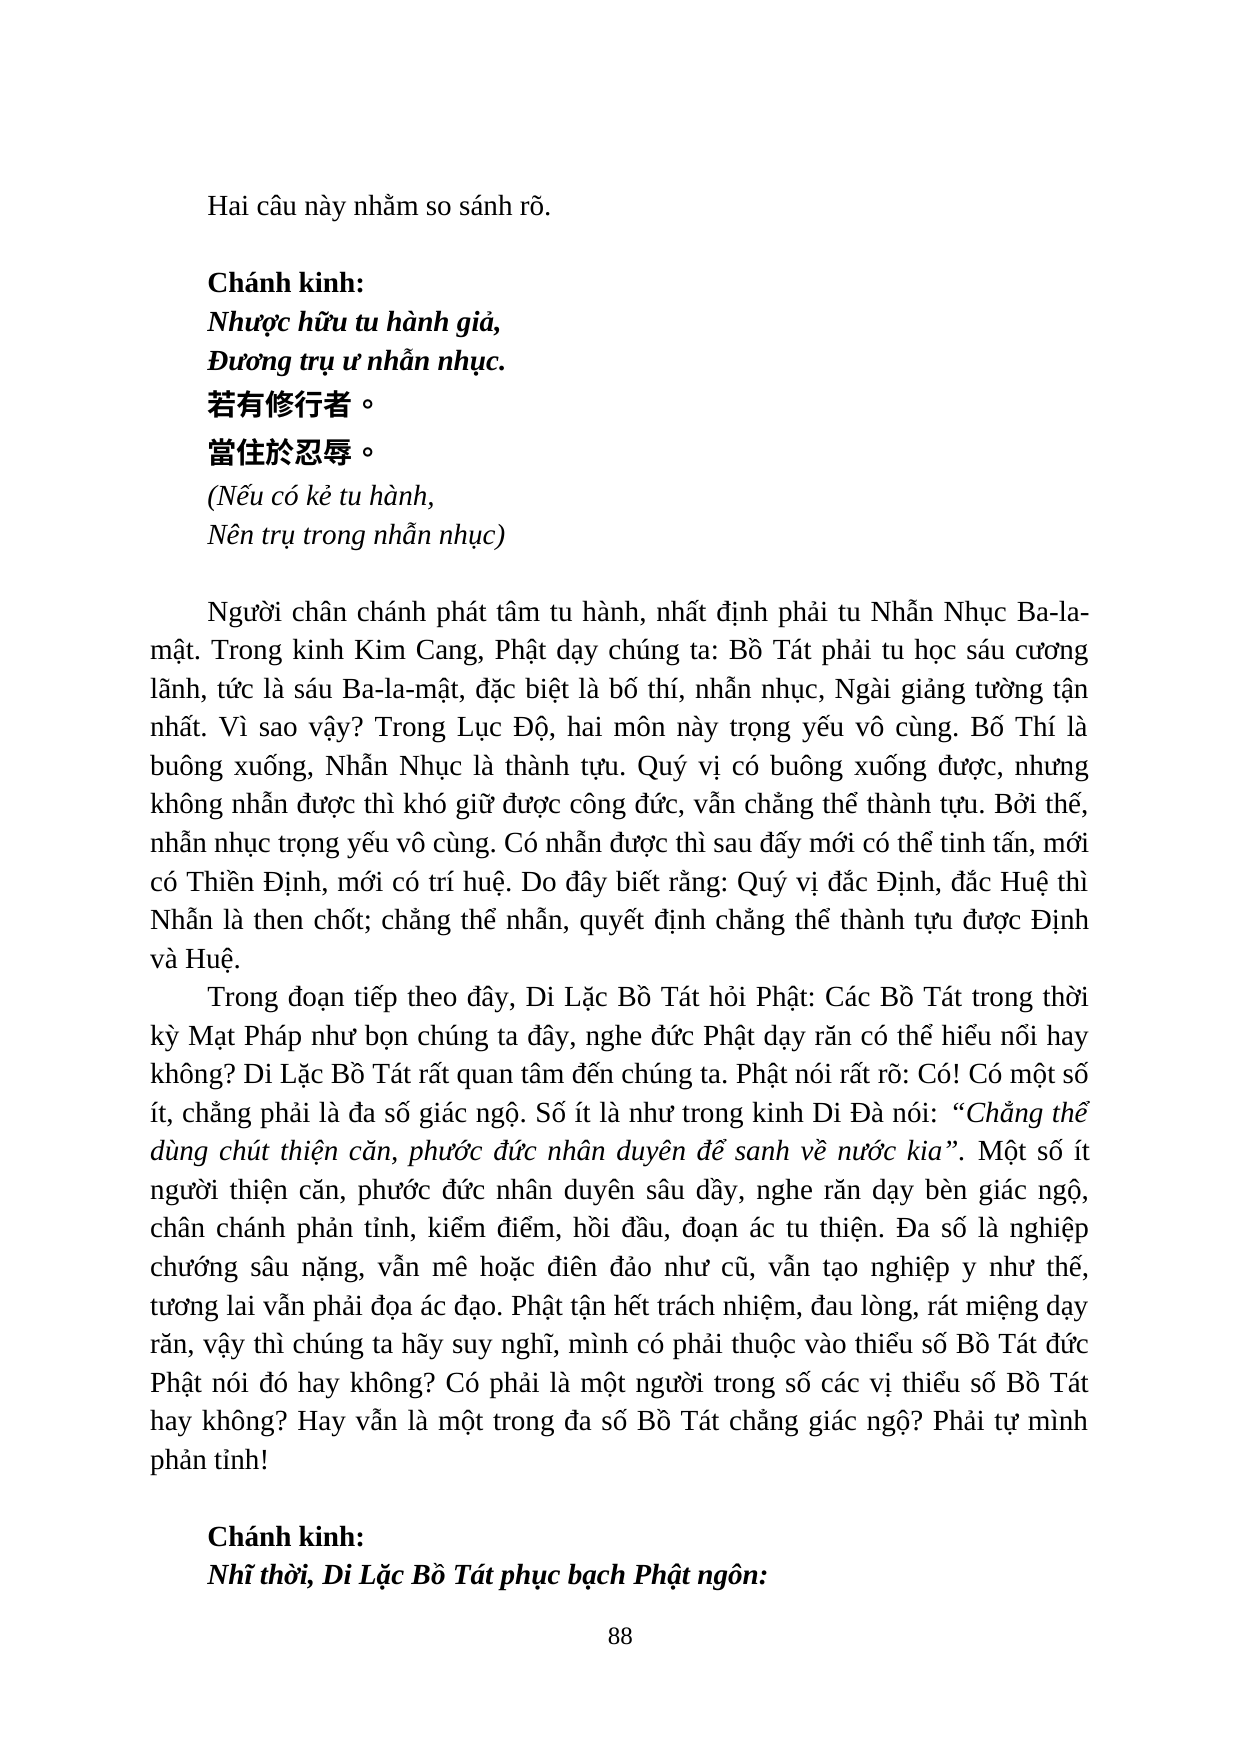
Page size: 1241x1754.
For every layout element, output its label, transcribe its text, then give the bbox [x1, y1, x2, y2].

text Chánh kinh: [150, 266, 1090, 299]
text Đương trụ ư nhẫn nhục. [150, 343, 1090, 376]
text 若有修行者。 [150, 381, 1090, 423]
text Người chân chánh phát tâm tu hành, nhất định phải tu Nhẫn Nhục Ba-la-mật. Trong kinh Kim Cang, Phật dạy chúng ta: Bồ Tát phải tu học sáu cương lãnh, tức là sáu Ba-la-mật, đặc biệt là bố thí, nhẫn nhục, Ngài giảng tường tận nhất. Vì sao vậy? Trong Lục Độ, hai môn này trọng yếu vô cùng. Bố Thí là buông xuống, Nhẫn Nhục là thành tựu. Quý vị có buông xuống được, nhưng không nhẫn được thì khó giữ được công đức, vẫn chẳng thể thành tựu. Bởi thế, nhẫn nhục trọng yếu vô cùng. Có nhẫn được thì sau đấy mới có thể tinh tấn, mới có Thiền Định, mới có trí huệ. Do đây biết rằng: Quý vị đắc Định, đắc Huệ thì Nhẫn là then chốt; chẳng thể nhẫn, quyết định chẳng thể thành tựu được Định và Huệ. [150, 594, 1090, 974]
text (Nếu có kẻ tu hành, [150, 478, 1090, 512]
text 當住於忍辱。 [150, 430, 1090, 472]
text Nhĩ thời, Di Lặc Bồ Tát phục bạch Phật ngôn: [150, 1557, 1090, 1591]
text Nhược hữu tu hành giả, [150, 304, 1090, 338]
text Nên trụ trong nhẫn nhục) [150, 517, 1090, 550]
text Trong đoạn tiếp theo đây, Di Lặc Bồ Tát hỏi Phật: Các Bồ Tát trong thời kỳ Mạt Pháp như bọn chúng ta đây, nghe đức Phật dạy răn có thể hiểu nổi hay không? Di Lặc Bồ Tát rất quan tâm đến chúng ta. Phật nói rất rõ: Có! Có một số ít, chẳng phải là đa số giác ngộ. Số ít là như trong kinh Di Đà nói: “Chẳng thể dùng chút thiện căn, phước đức nhân duyên để sanh về nước kia”. Một số ít người thiện căn, phước đức nhân duyên sâu dầy, nghe răn dạy bèn giác ngộ, chân chánh phản tỉnh, kiểm điểm, hồi đầu, đoạn ác tu thiện. Đa số là nghiệp chướng sâu nặng, vẫn mê hoặc điên đảo như cũ, vẫn tạo nghiệp y như thế, tương lai vẫn phải đọa ác đạo. Phật tận hết trách nhiệm, đau lòng, rát miệng dạy răn, vậy thì chúng ta hãy suy nghĩ, mình có phải thuộc vào thiểu số Bồ Tát đức Phật nói đó hay không? Có phải là một người trong số các vị thiểu số Bồ Tát hay không? Hay vẫn là một trong đa số Bồ Tát chẳng giác ngộ? Phải tự mình phản tỉnh! [150, 979, 1090, 1475]
text Hai câu này nhằm so sánh rõ. [150, 188, 1090, 222]
text Chánh kinh: [150, 1519, 1090, 1552]
